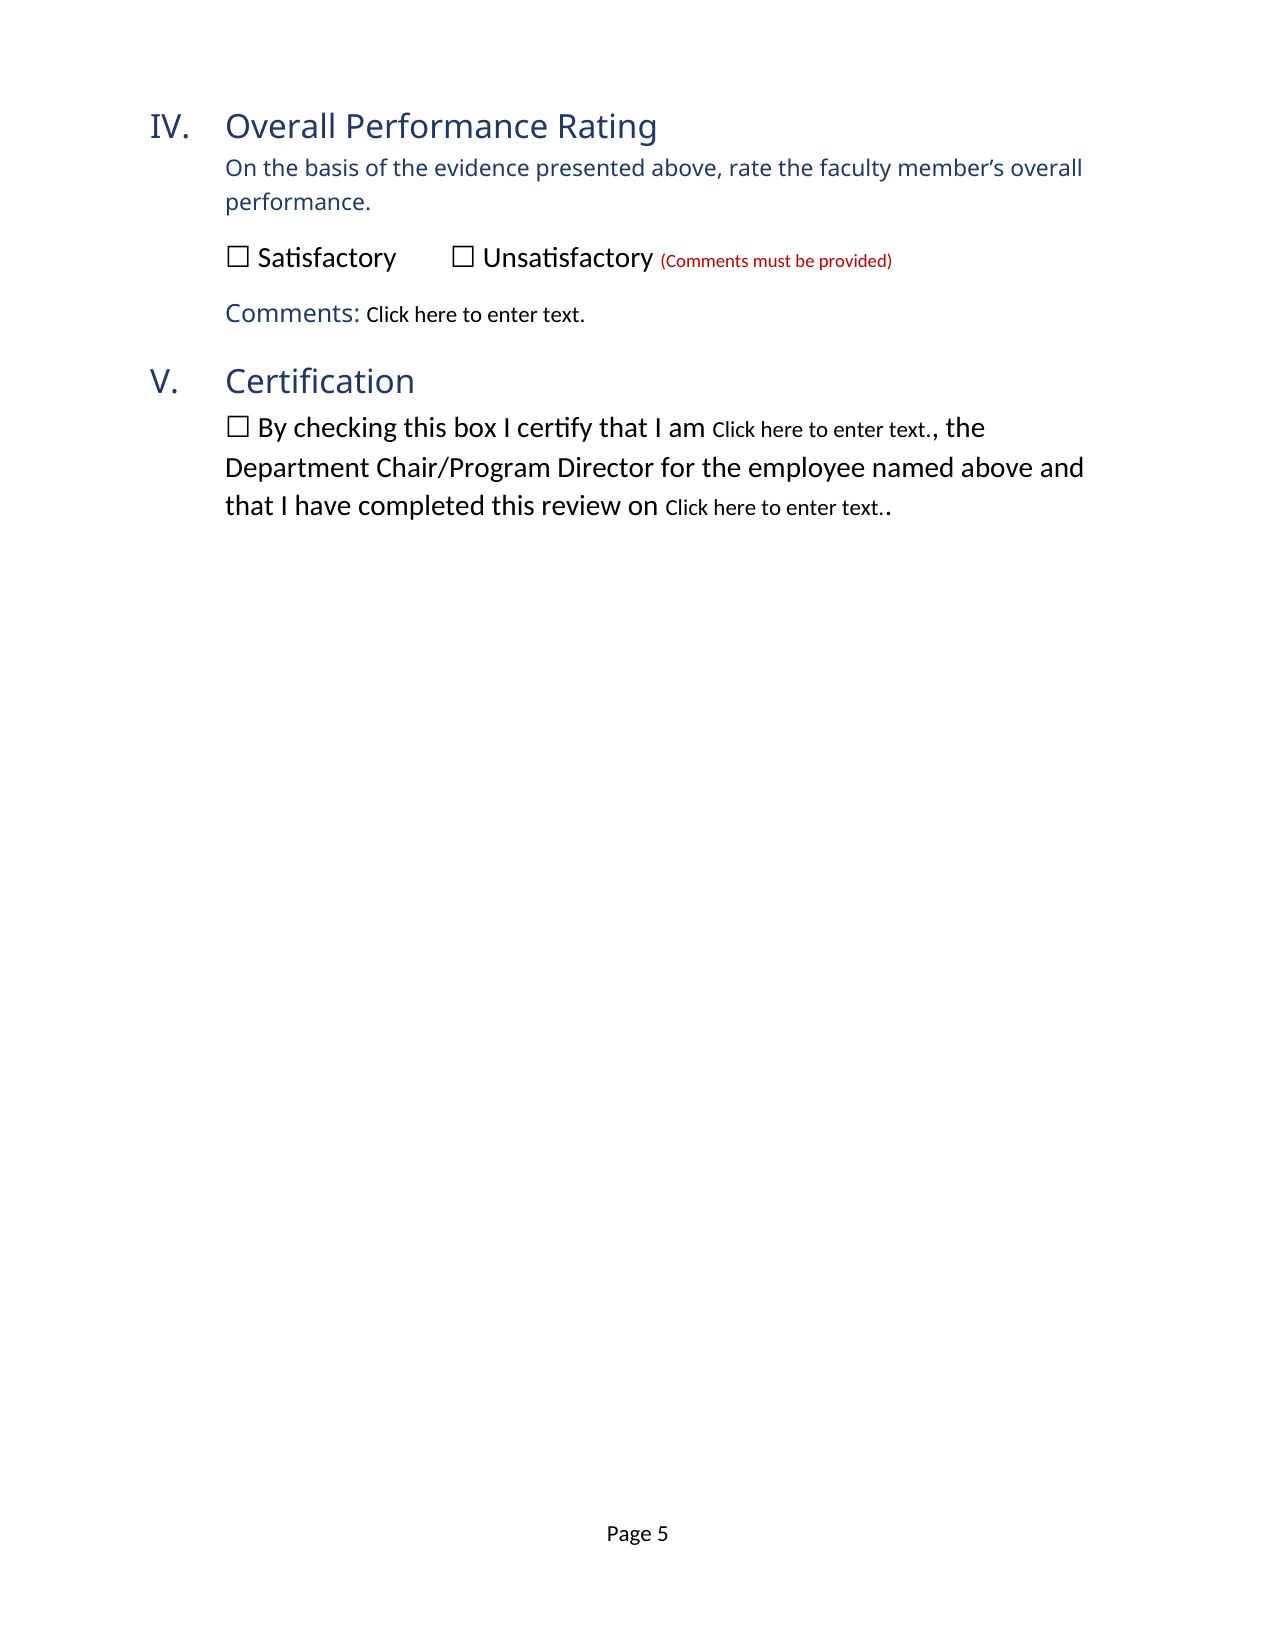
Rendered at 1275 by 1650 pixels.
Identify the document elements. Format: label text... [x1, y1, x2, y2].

text Satisfactory Unsatisfactory (Comments must be provided) [150, 236, 1125, 276]
text By checking this box I certify that I am , the Department Chair/Program Director for the employee named above and that I have completed this review on . [225, 406, 1125, 523]
subtitle Certification [150, 357, 1125, 403]
text Comments: [225, 296, 1125, 330]
text On the basis of the evidence presented above, rate the faculty member’s overall performance. [225, 152, 1125, 217]
subtitle Overall Performance Rating [150, 103, 1125, 148]
